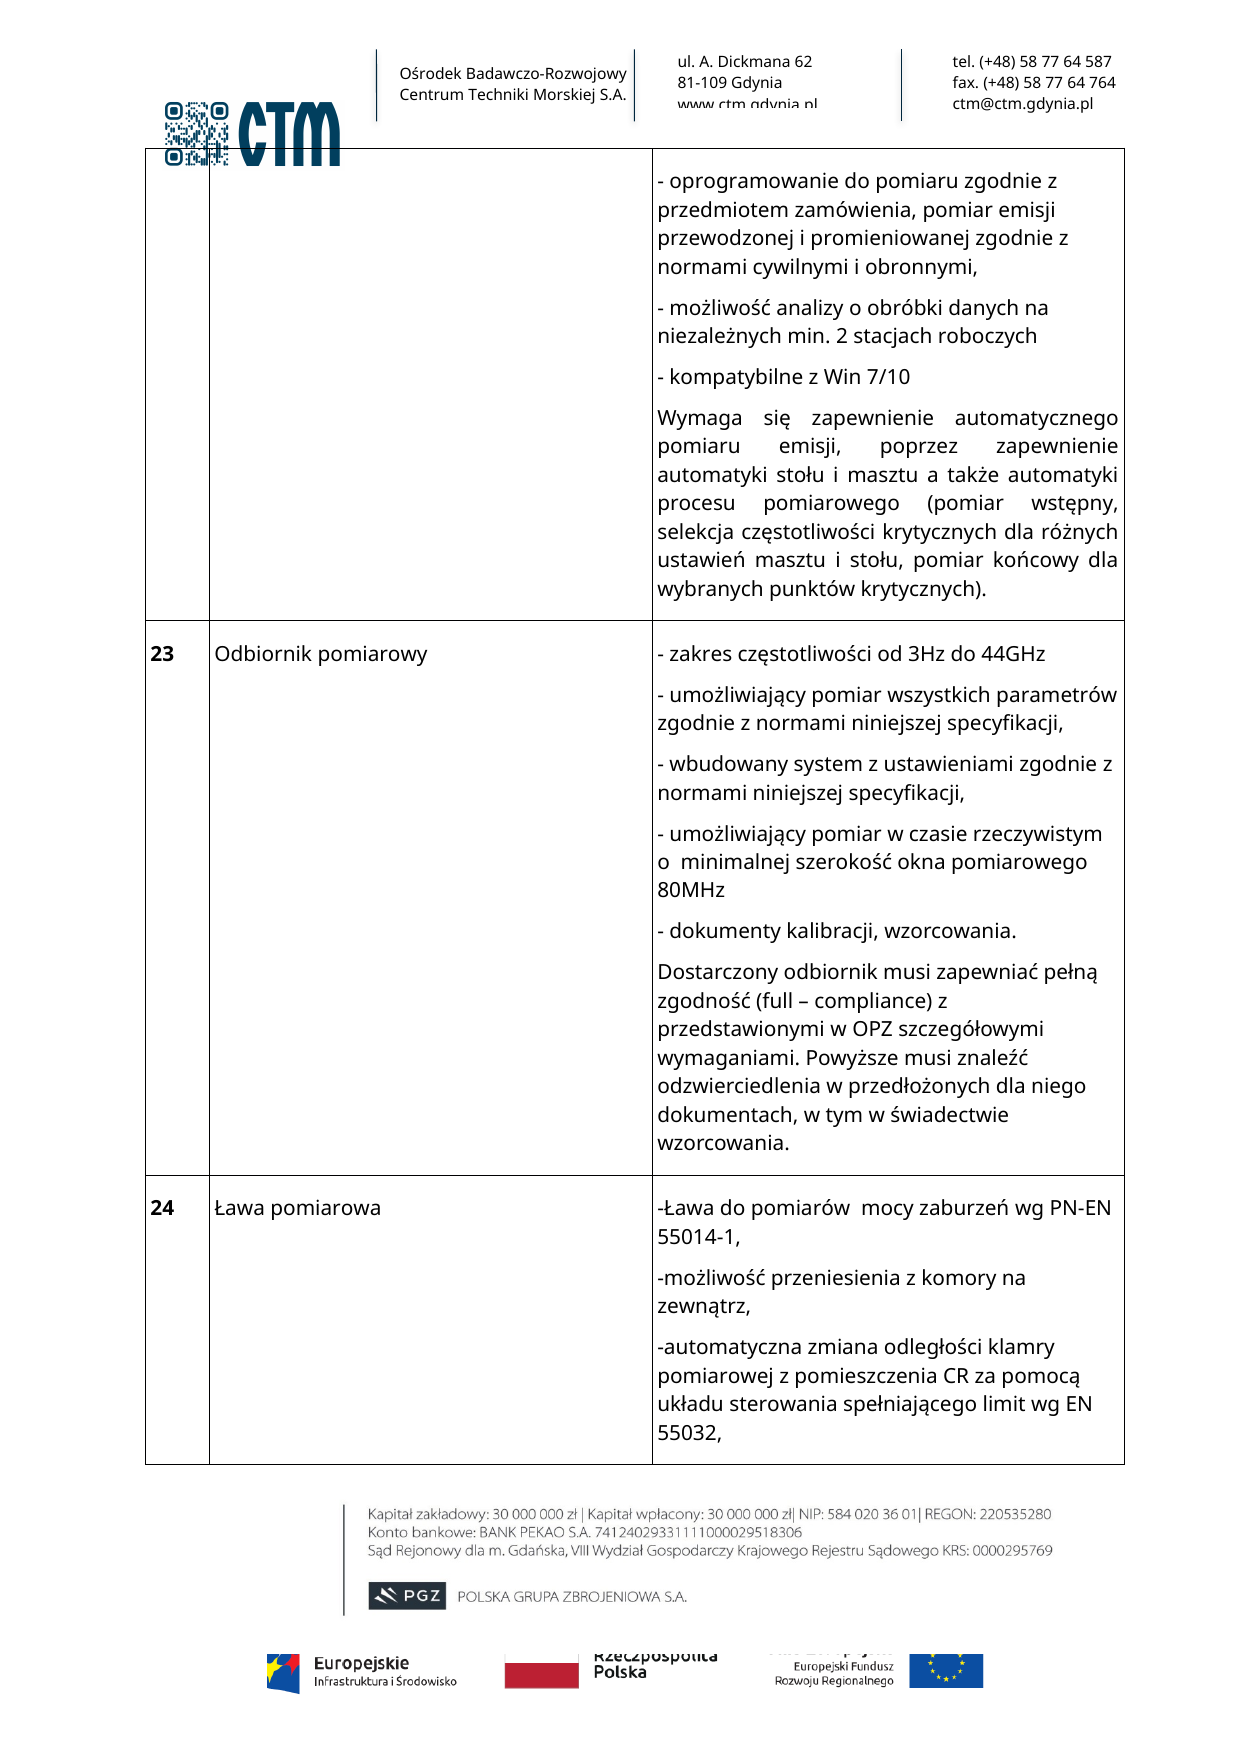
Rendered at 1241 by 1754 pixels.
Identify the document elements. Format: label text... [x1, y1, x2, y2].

table_cell 22 [146, 149, 209, 620]
picture [161, 100, 345, 148]
picture [177, 1478, 1123, 1709]
picture [322, 115, 329, 148]
table_cell 23 [146, 621, 209, 1175]
picture [304, 115, 311, 148]
table_cell Ława pomiarowa [210, 1176, 652, 1464]
picture [196, 118, 208, 148]
table_cell Odbiornik pomiarowy [210, 621, 652, 1175]
picture [208, 138, 215, 148]
table_cell 24 [146, 1176, 209, 1464]
table_cell Komputer i Oprogramowanie [210, 149, 652, 620]
picture [188, 123, 200, 137]
table_cell - zakres częstotliwości od 3Hz do 44GHz - umożliwiający pomiar wszystkich parametrów zgodnie z normami niniejszej specyfikacji, - wbudowany system z ustawieniami zgodnie z normami niniejszej specyfikacji, - umożliwiający pomiar w czasie rzeczywistym o minimalnej szerokość okna pomiarowego 80MHz - dokumenty kalibracji, wzorcowania. Dostarczony odbiornik musi zapewniać pełną zgodność (full – compliance) z przedstawionymi w OPZ szczegółowymi wymaganiami. Powyższe musi znaleźć odzwierciedlenia w przedłożonych dla niego dokumentach, w tym w świadectwie wzorcowania. [653, 621, 1124, 1175]
